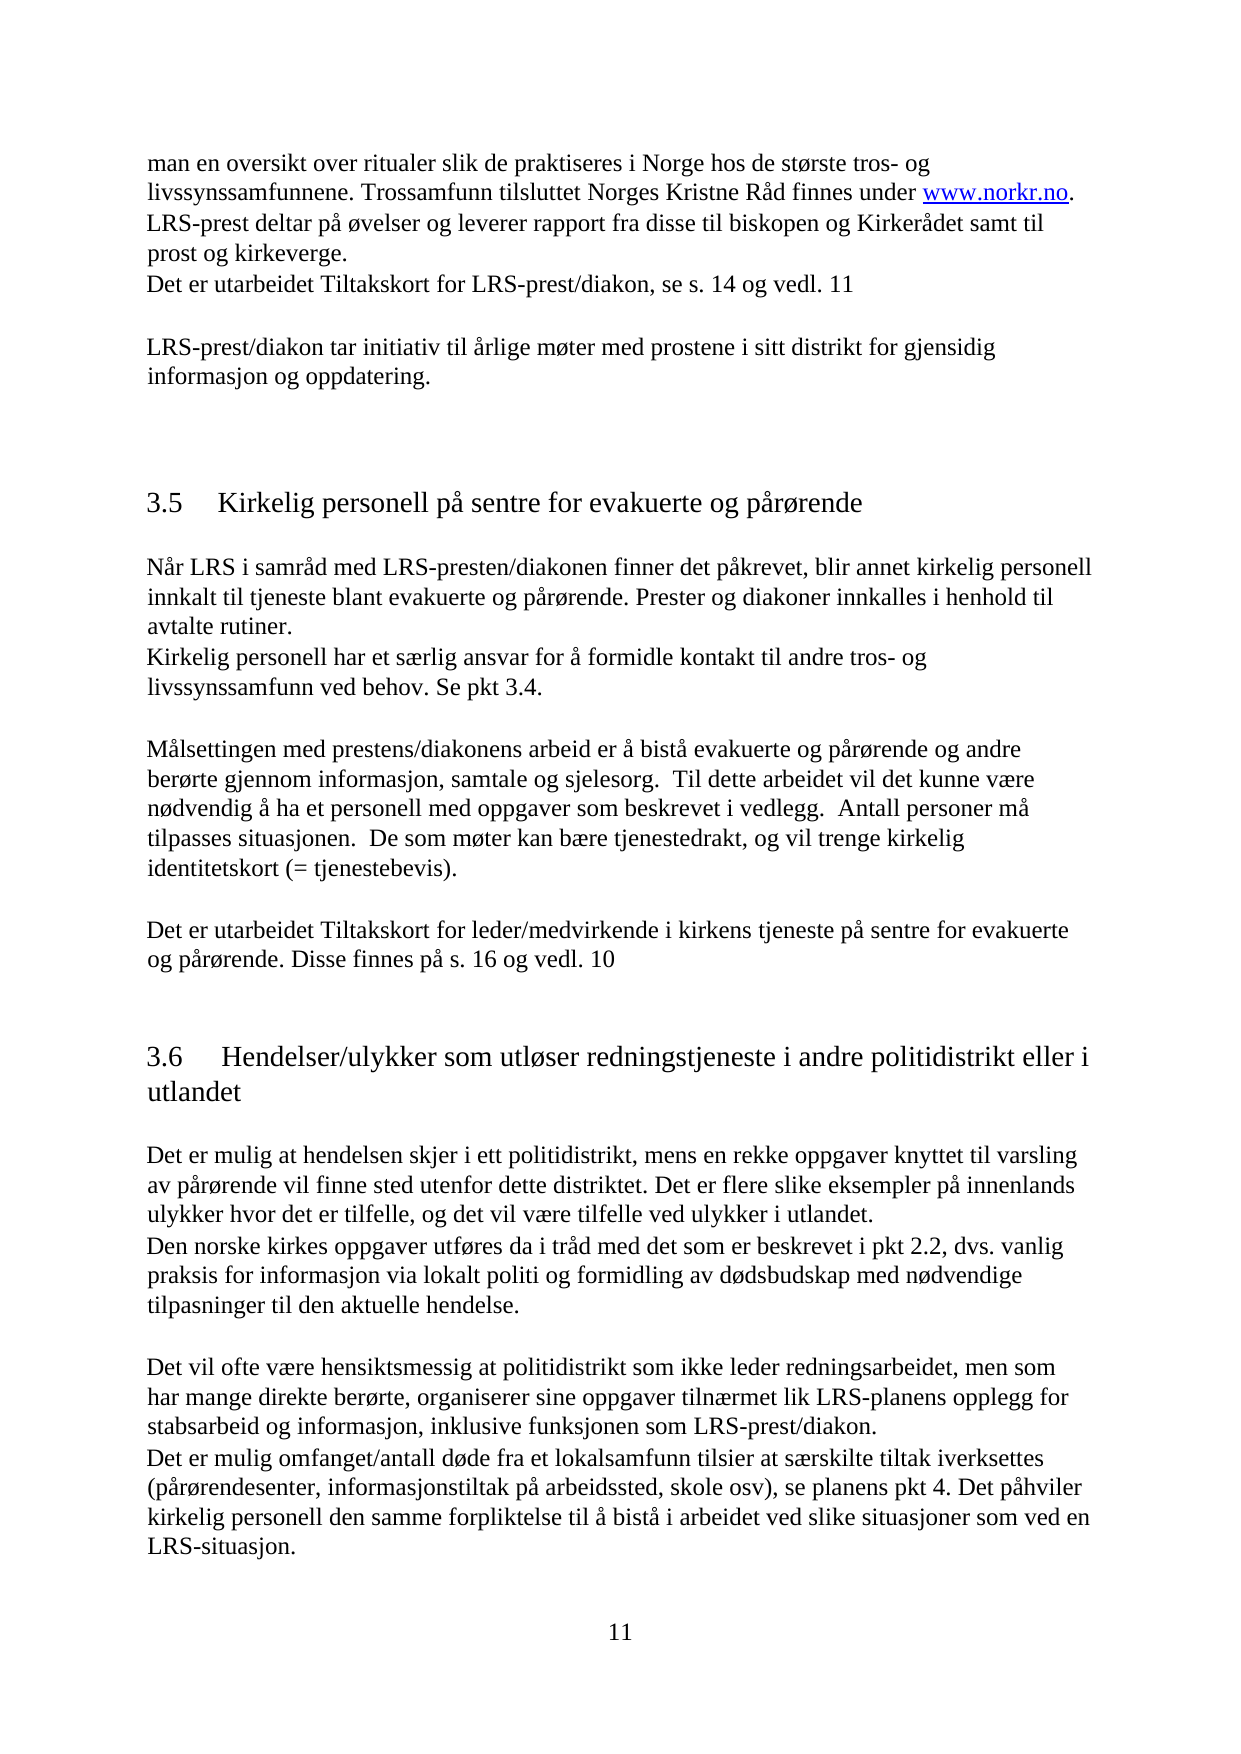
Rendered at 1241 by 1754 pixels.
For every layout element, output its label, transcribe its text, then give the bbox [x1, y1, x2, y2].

text LRS-prest deltar på øvelser og leverer rapport fra disse til biskopen og Kirkerådet samt til prost og kirkeverge. [146, 208, 1092, 267]
text Målsettingen med prestens/diakonens arbeid er å bistå evakuerte og pårørende og andre berørte gjennom informasjon, samtale og sjelesorg. Til dette arbeidet vil det kunne være nødvendig å ha et personell med oppgaver som beskrevet i vedlegg. Antall personer må tilpasses situasjonen. De som møter kan bære tjenestedrakt, og vil trenge kirkelig identitetskort (= tjenestebevis). [146, 734, 1092, 881]
text Det vil ofte være hensiktsmessig at politidistrikt som ikke leder redningsarbeidet, men som har mange direkte berørte, organiserer sine oppgaver tilnærmet lik LRS-planens opplegg for stabsarbeid og informasjon, inklusive funksjonen som LRS-prest/diakon. [146, 1352, 1092, 1440]
text Det er utarbeidet Tiltakskort for leder/medvirkende i kirkens tjeneste på sentre for evakuerte og pårørende. Disse finnes på s. 16 og vedl. 10 [146, 915, 1092, 973]
text Kirkelig personell har et særlig ansvar for å formidle kontakt til andre tros- og livssynssamfunn ved behov. Se pkt 3.4. [146, 642, 1092, 701]
subtitle 3.6 Hendelser/ulykker som utløser redningstjeneste i andre politidistrikt eller i utlandet [146, 1039, 1092, 1108]
text Den norske kirkes oppgaver utføres da i tråd med det som er beskrevet i pkt 2.2, dvs. vanlig praksis for informasjon via lokalt politi og formidling av dødsbudskap med nødvendige tilpasninger til den aktuelle hendelse. [146, 1231, 1092, 1319]
text LRS-prest/diakon tar initiativ til årlige møter med prostene i sitt distrikt for gjensidig informasjon og oppdatering. [146, 332, 1092, 390]
text Når LRS i samråd med LRS-presten/diakonen finner det påkrevet, blir annet kirkelig personell innkalt til tjeneste blant evakuerte og pårørende. Prester og diakoner innkalles i henhold til avtalte rutiner. [146, 552, 1092, 640]
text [146, 148, 1092, 206]
text Det er utarbeidet Tiltakskort for LRS-prest/diakon, se s. 14 og vedl. 11 [146, 269, 1092, 298]
subtitle 3.5 Kirkelig personell på sentre for evakuerte og pårørende [146, 486, 1092, 519]
text Det er mulig omfanget/antall døde fra et lokalsamfunn tilsier at særskilte tiltak iverksettes (pårørendesenter, informasjonstiltak på arbeidssted, skole osv), se planens pkt 4. Det påhviler kirkelig personell den samme forpliktelse til å bistå i arbeidet ved slike situasjoner som ved en LRS-situasjon. [146, 1443, 1092, 1560]
text Det er mulig at hendelsen skjer i ett politidistrikt, mens en rekke oppgaver knyttet til varsling av pårørende vil finne sted utenfor dette distriktet. Det er flere slike eksempler på innenlands ulykker hvor det er tilfelle, og det vil være tilfelle ved ulykker i utlandet. [146, 1140, 1092, 1228]
